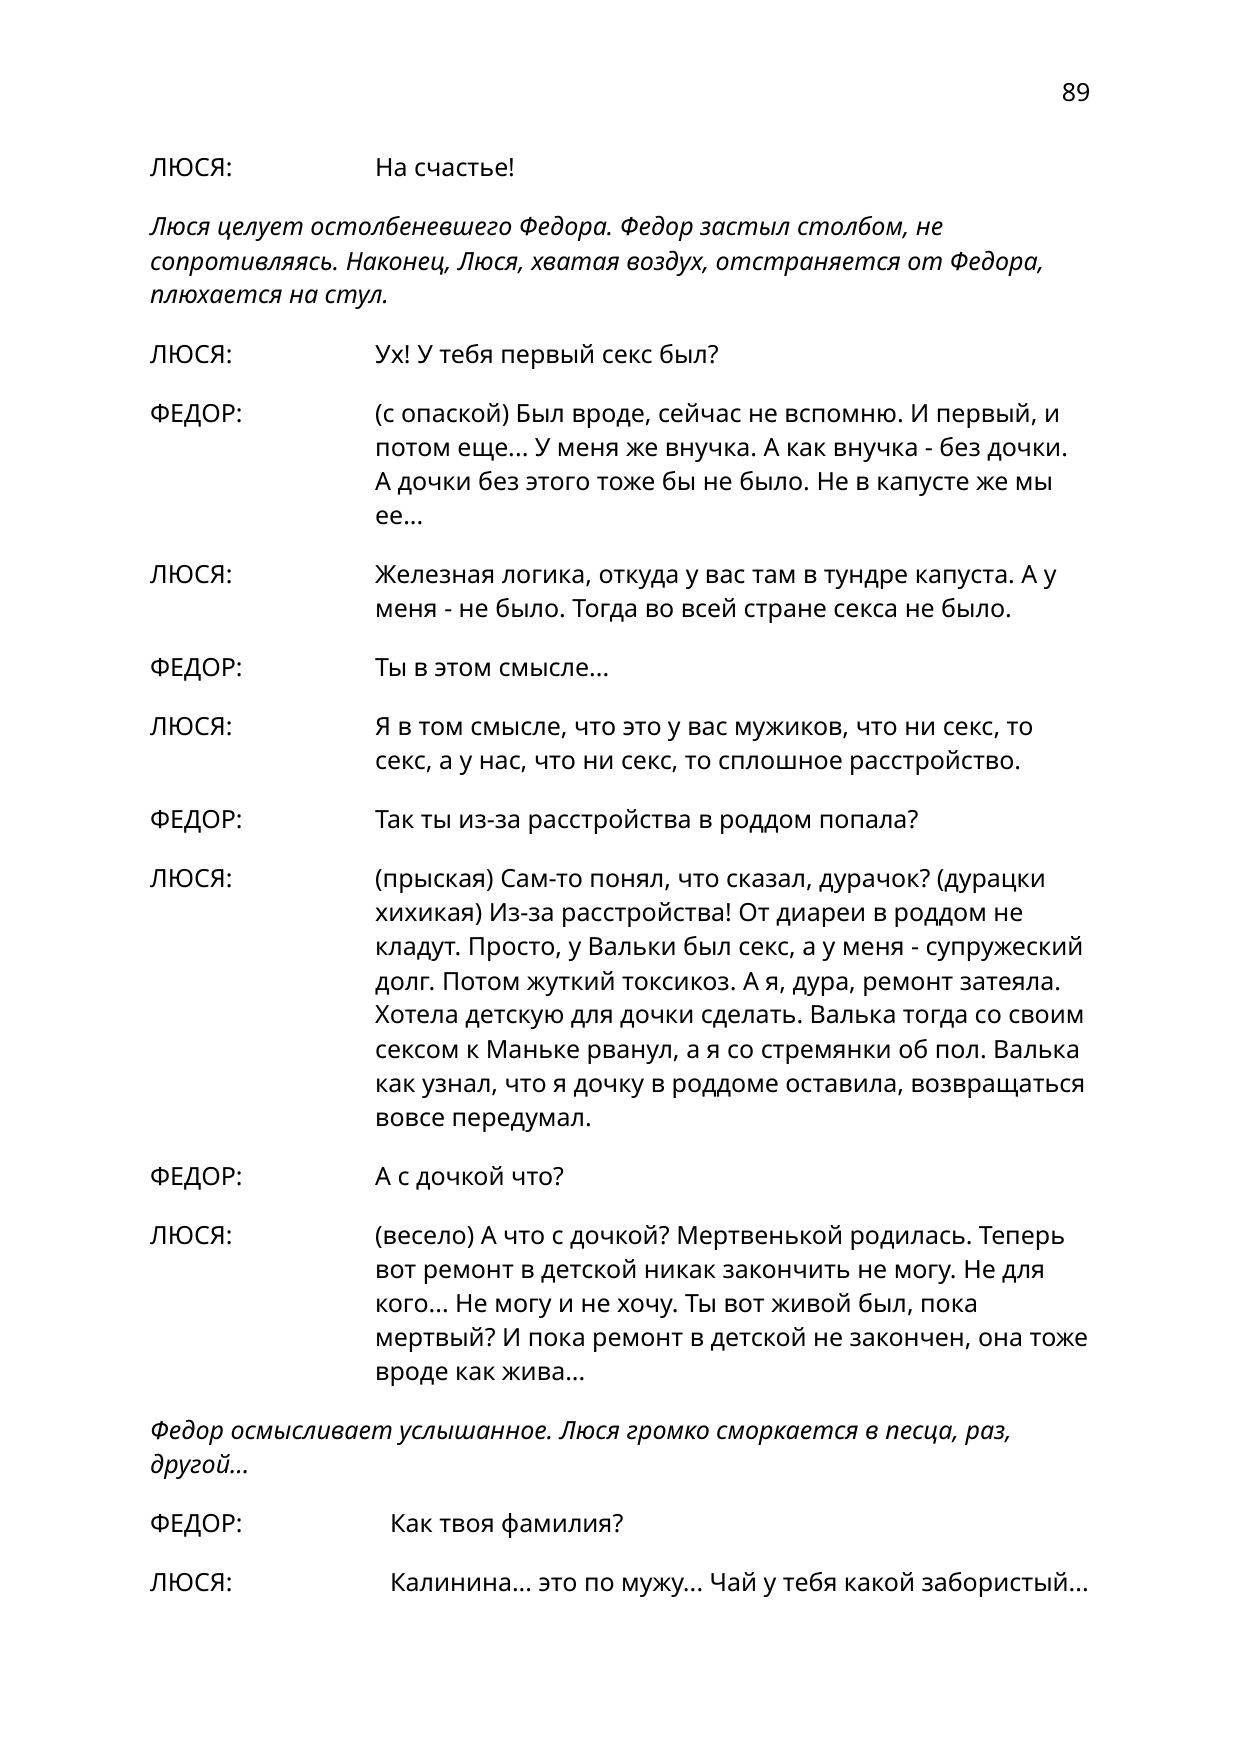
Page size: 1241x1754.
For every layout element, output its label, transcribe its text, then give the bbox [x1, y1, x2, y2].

text ФЕДОР: А с дочкой что? [150, 1158, 1090, 1192]
text ЛЮСЯ: (прыская) Сам-то понял, что сказал, дурачок? (дурацки хихикая) Из-за расстройства! От диареи в роддом не кладут. Просто, у Вальки был секс, а у меня - супружеский долг. Потом жуткий токсикоз. А я, дура, ремонт затеяла. Хотела детскую для дочки сделать. Валька тогда со своим сексом к Маньке рванул, а я со стремянки об пол. Валька как узнал, что я дочку в роддоме оставила, возвращаться вовсе передумал. [150, 861, 1090, 1133]
text ФЕДОР: (с опаской) Был вроде, сейчас не вспомню. И первый, и потом еще... У меня же внучка. А как внучка - без дочки. А дочки без этого тоже бы не было. Не в капусте же мы ее... [150, 395, 1090, 532]
text Люся целует остолбеневшего Федора. Федор застыл столбом, не сопротивляясь. Наконец, Люся, хватая воздух, отстраняется от Федора, плюхается на стул. [150, 209, 1090, 311]
text ЛЮСЯ: Железная логика, откуда у вас там в тундре капуста. А у меня - не было. Тогда во всей стране секса не было. [150, 557, 1090, 625]
text Федор осмысливает услышанное. Люся громко сморкается в песца, раз, другой... [150, 1413, 1090, 1481]
text ФЕДОР: Как твоя фамилия? [150, 1506, 1090, 1540]
text ЛЮСЯ: Ух! У тебя первый секс был? [150, 336, 1090, 370]
text ФЕДОР: Ты в этом смысле... [150, 650, 1090, 684]
text ЛЮСЯ: На счастье! [150, 150, 1090, 184]
text ЛЮСЯ: Я в том смысле, что это у вас мужиков, что ни секс, то секс, а у нас, что ни секс, то сплошное расстройство. [150, 709, 1090, 777]
text ЛЮСЯ: (весело) А что с дочкой? Мертвенькой родилась. Теперь вот ремонт в детской никак закончить не могу. Не для кого... Не могу и не хочу. Ты вот живой был, пока мертвый? И пока ремонт в детской не закончен, она тоже вроде как жива... [150, 1217, 1090, 1388]
text ФЕДОР: Так ты из-за расстройства в роддом попала? [150, 802, 1090, 836]
text ЛЮСЯ: Калинина... это по мужу... Чай у тебя какой забористый... [150, 1565, 1090, 1599]
